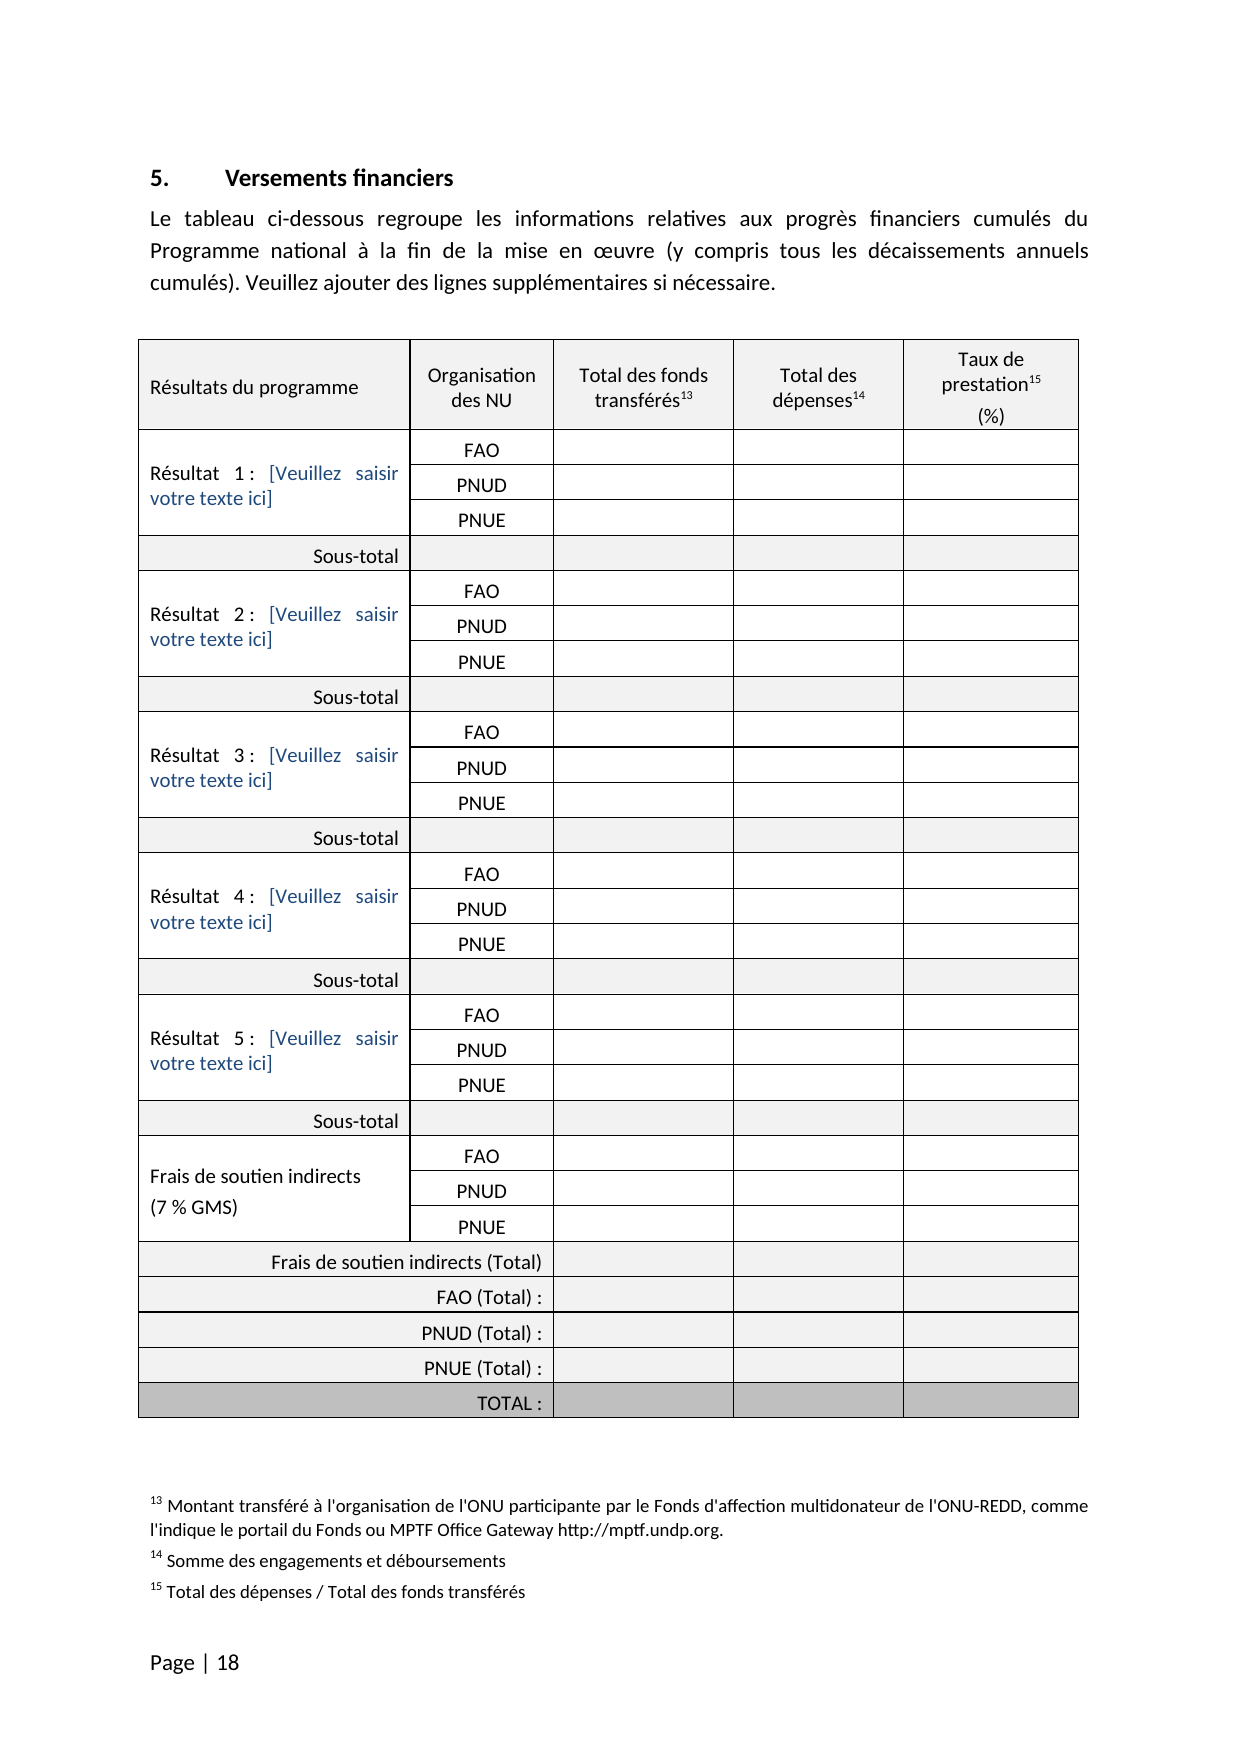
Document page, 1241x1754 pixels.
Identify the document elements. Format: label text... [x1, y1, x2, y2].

table_cell [554, 1101, 733, 1135]
table_cell Résultat 5 : [Veuillez saisir votre texte ici] [139, 995, 409, 1099]
table_cell FAO [411, 712, 553, 746]
table_cell [554, 1348, 733, 1382]
table_cell PNUE [411, 641, 553, 676]
table_cell [554, 853, 733, 888]
table_cell [734, 1277, 903, 1311]
table_cell [904, 1171, 1078, 1205]
table_cell [411, 959, 553, 993]
table_cell Sous-total [139, 818, 409, 852]
table_cell [554, 748, 733, 782]
table_cell [904, 889, 1078, 923]
table_cell [554, 924, 733, 958]
table_cell [904, 783, 1078, 817]
table_cell [554, 500, 733, 534]
table_cell Résultat 3 : [Veuillez saisir votre texte ici] [139, 712, 409, 817]
table_cell PNUE (Total) : [139, 1348, 553, 1382]
table_cell [734, 1171, 903, 1205]
table_cell [734, 1136, 903, 1170]
table_cell [411, 677, 553, 711]
table_cell [554, 536, 733, 570]
table_cell [904, 1242, 1078, 1276]
table_header Taux de prestation (%) [904, 340, 1078, 428]
table_cell [734, 889, 903, 923]
table_cell [904, 571, 1078, 605]
table_cell [554, 1030, 733, 1064]
table_header Résultats du programme [139, 340, 409, 428]
table_cell Sous-total [139, 1101, 409, 1135]
table_cell [554, 1136, 733, 1170]
table_cell [904, 1277, 1078, 1311]
text Le tableau ci-dessous regroupe les informations relatives aux progrès financiers cumulés du Programme national à la fin de la mise en œuvre (y compris tous les décaissements annuels cumulés). Veuillez ajouter des lignes supplémentaires si nécessaire. [150, 204, 1090, 296]
table_cell [734, 1348, 903, 1382]
table_header Total des fonds transférés [554, 340, 733, 428]
table_cell PNUD [411, 606, 553, 640]
table_cell [554, 1277, 733, 1311]
table_cell [904, 677, 1078, 711]
table_cell [904, 1065, 1078, 1099]
table_cell [554, 430, 733, 464]
table_cell [554, 783, 733, 817]
table_cell FAO (Total) : [139, 1277, 553, 1311]
table_cell PNUD [411, 1171, 553, 1205]
table_cell FAO [411, 430, 553, 464]
table_cell [554, 995, 733, 1029]
table_cell PNUD [411, 465, 553, 499]
table_cell FAO [411, 995, 553, 1029]
table_cell [734, 1030, 903, 1064]
table_cell PNUD [411, 1030, 553, 1064]
table_cell [734, 853, 903, 888]
table_cell Frais de soutien indirects (Total) [139, 1242, 553, 1276]
table_cell [554, 1065, 733, 1099]
table_cell [734, 536, 903, 570]
table_cell Résultat 4 : [Veuillez saisir votre texte ici] [139, 853, 409, 958]
table_cell [734, 571, 903, 605]
table_cell TOTAL : [139, 1383, 553, 1417]
table_cell [904, 748, 1078, 782]
table_cell [904, 995, 1078, 1029]
table_cell [734, 1313, 903, 1347]
table_cell [734, 818, 903, 852]
table_cell [904, 818, 1078, 852]
table_cell PNUE [411, 1065, 553, 1099]
table_cell [734, 712, 903, 746]
table_cell PNUD [411, 889, 553, 923]
table_cell Sous-total [139, 959, 409, 993]
table_cell Résultat 1 : [Veuillez saisir votre texte ici] [139, 430, 409, 534]
table_cell PNUE [411, 500, 553, 534]
table_cell FAO [411, 1136, 553, 1170]
table_cell [411, 818, 553, 852]
table_cell [734, 783, 903, 817]
table_cell [734, 1242, 903, 1276]
table_cell [904, 641, 1078, 676]
table_cell [734, 924, 903, 958]
table_header Organisation des NU [411, 340, 553, 428]
table_cell [904, 924, 1078, 958]
table_cell Sous-total [139, 677, 409, 711]
table_cell [554, 677, 733, 711]
table_cell FAO [411, 571, 553, 605]
table_cell [904, 712, 1078, 746]
table_cell Sous-total [139, 536, 409, 570]
table_cell [904, 1030, 1078, 1064]
table_cell [904, 1313, 1078, 1347]
table_cell [554, 571, 733, 605]
table_cell [904, 853, 1078, 888]
table_cell [904, 536, 1078, 570]
table_cell [904, 1136, 1078, 1170]
table_cell [554, 1383, 733, 1417]
table_cell PNUE [411, 1206, 553, 1241]
table_cell [734, 465, 903, 499]
table_cell PNUD [411, 748, 553, 782]
table_cell PNUD (Total) : [139, 1313, 553, 1347]
table_cell [411, 536, 553, 570]
table_cell [734, 748, 903, 782]
table_cell [554, 641, 733, 676]
table_cell Résultat 2 : [Veuillez saisir votre texte ici] [139, 571, 409, 676]
table_cell [554, 1206, 733, 1241]
table_cell [734, 606, 903, 640]
table_cell [734, 1383, 903, 1417]
table_cell [904, 606, 1078, 640]
table_cell [554, 1242, 733, 1276]
table_cell PNUE [411, 783, 553, 817]
table_cell [734, 995, 903, 1029]
table_cell [554, 1313, 733, 1347]
subtitle Versements financiers [150, 162, 1090, 193]
table_cell [904, 1383, 1078, 1417]
table_cell [554, 959, 733, 993]
table_cell [734, 1101, 903, 1135]
table_cell [904, 1206, 1078, 1241]
table_cell [734, 1065, 903, 1099]
table_cell [554, 465, 733, 499]
table_cell [904, 1101, 1078, 1135]
table_cell [904, 430, 1078, 464]
table_cell [734, 1206, 903, 1241]
table_cell [554, 818, 733, 852]
table_cell [904, 465, 1078, 499]
table_cell [734, 959, 903, 993]
table_cell [554, 606, 733, 640]
table_cell [554, 712, 733, 746]
table_header Total des dépenses [734, 340, 903, 428]
table_cell [554, 889, 733, 923]
table_cell PNUE [411, 924, 553, 958]
table_cell [734, 641, 903, 676]
table_cell [904, 1348, 1078, 1382]
table_cell [904, 500, 1078, 534]
table_cell [904, 959, 1078, 993]
table_cell Frais de soutien indirects (7 % GMS) [139, 1136, 409, 1241]
table_cell [554, 1171, 733, 1205]
table_cell [411, 1101, 553, 1135]
table_cell [734, 430, 903, 464]
table_cell [734, 500, 903, 534]
table_cell FAO [411, 853, 553, 888]
table_cell [734, 677, 903, 711]
